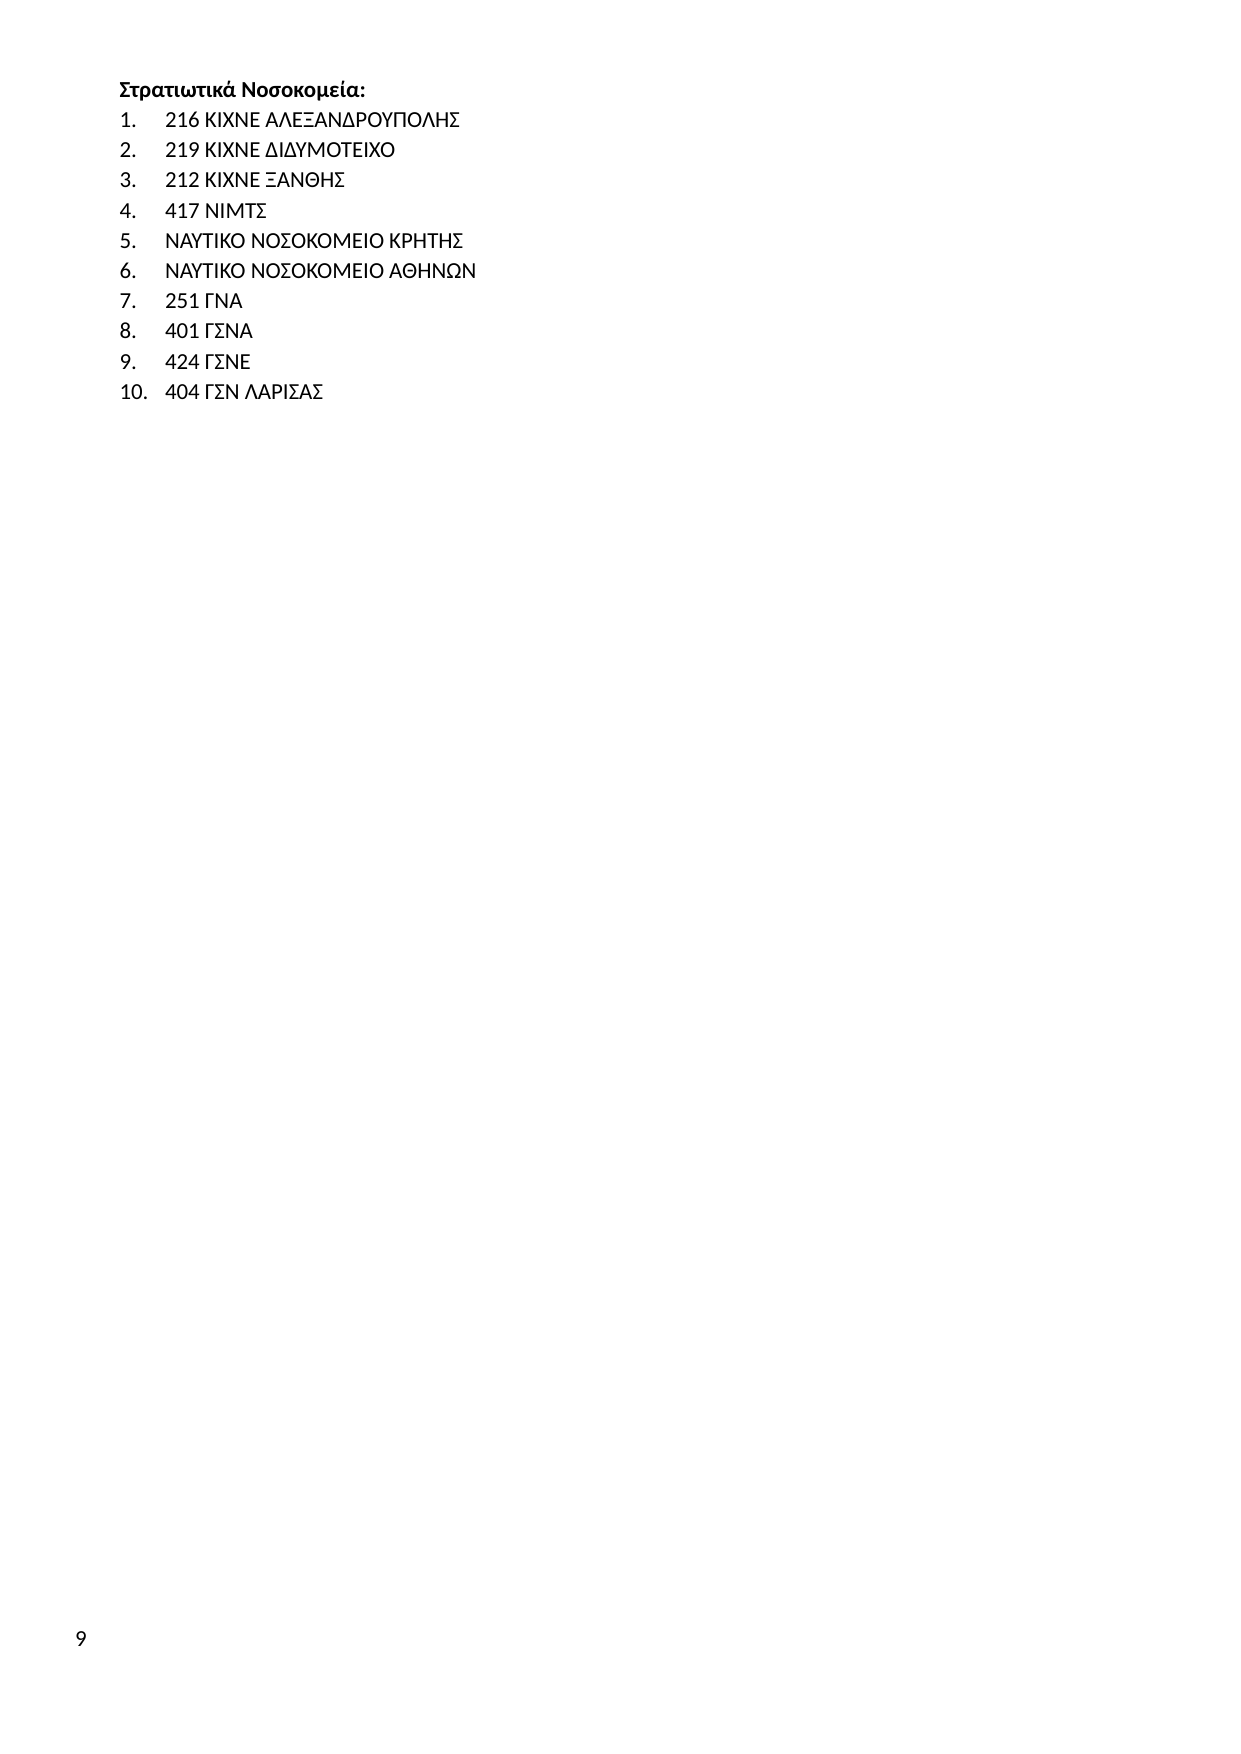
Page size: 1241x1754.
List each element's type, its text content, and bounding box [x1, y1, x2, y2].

list 404 ΓΣΝ ΛΑΡΙΣΑΣ [119, 377, 1165, 405]
list ΝΑΥΤΙΚΟ ΝΟΣΟΚΟΜΕΙΟ ΚΡΗΤΗΣ [119, 226, 1165, 254]
list 417 ΝΙΜΤΣ [119, 196, 1165, 224]
list ΝΑΥΤΙΚΟ ΝΟΣΟΚΟΜΕΙΟ ΑΘΗΝΩΝ [119, 256, 1165, 284]
list 251 ΓΝΑ [119, 286, 1165, 314]
list Στρατιωτικά Νοσοκομεία: [119, 75, 1165, 103]
list 219 ΚΙΧΝΕ ΔΙΔΥΜΟΤΕΙΧΟ [119, 135, 1165, 163]
list 424 ΓΣΝΕ [119, 347, 1165, 375]
list 212 ΚΙΧΝΕ ΞΑΝΘΗΣ [119, 166, 1165, 194]
list 216 ΚΙΧΝΕ ΑΛΕΞΑΝΔΡΟΥΠΟΛΗΣ [119, 105, 1165, 133]
list 401 ΓΣΝΑ [119, 317, 1165, 345]
